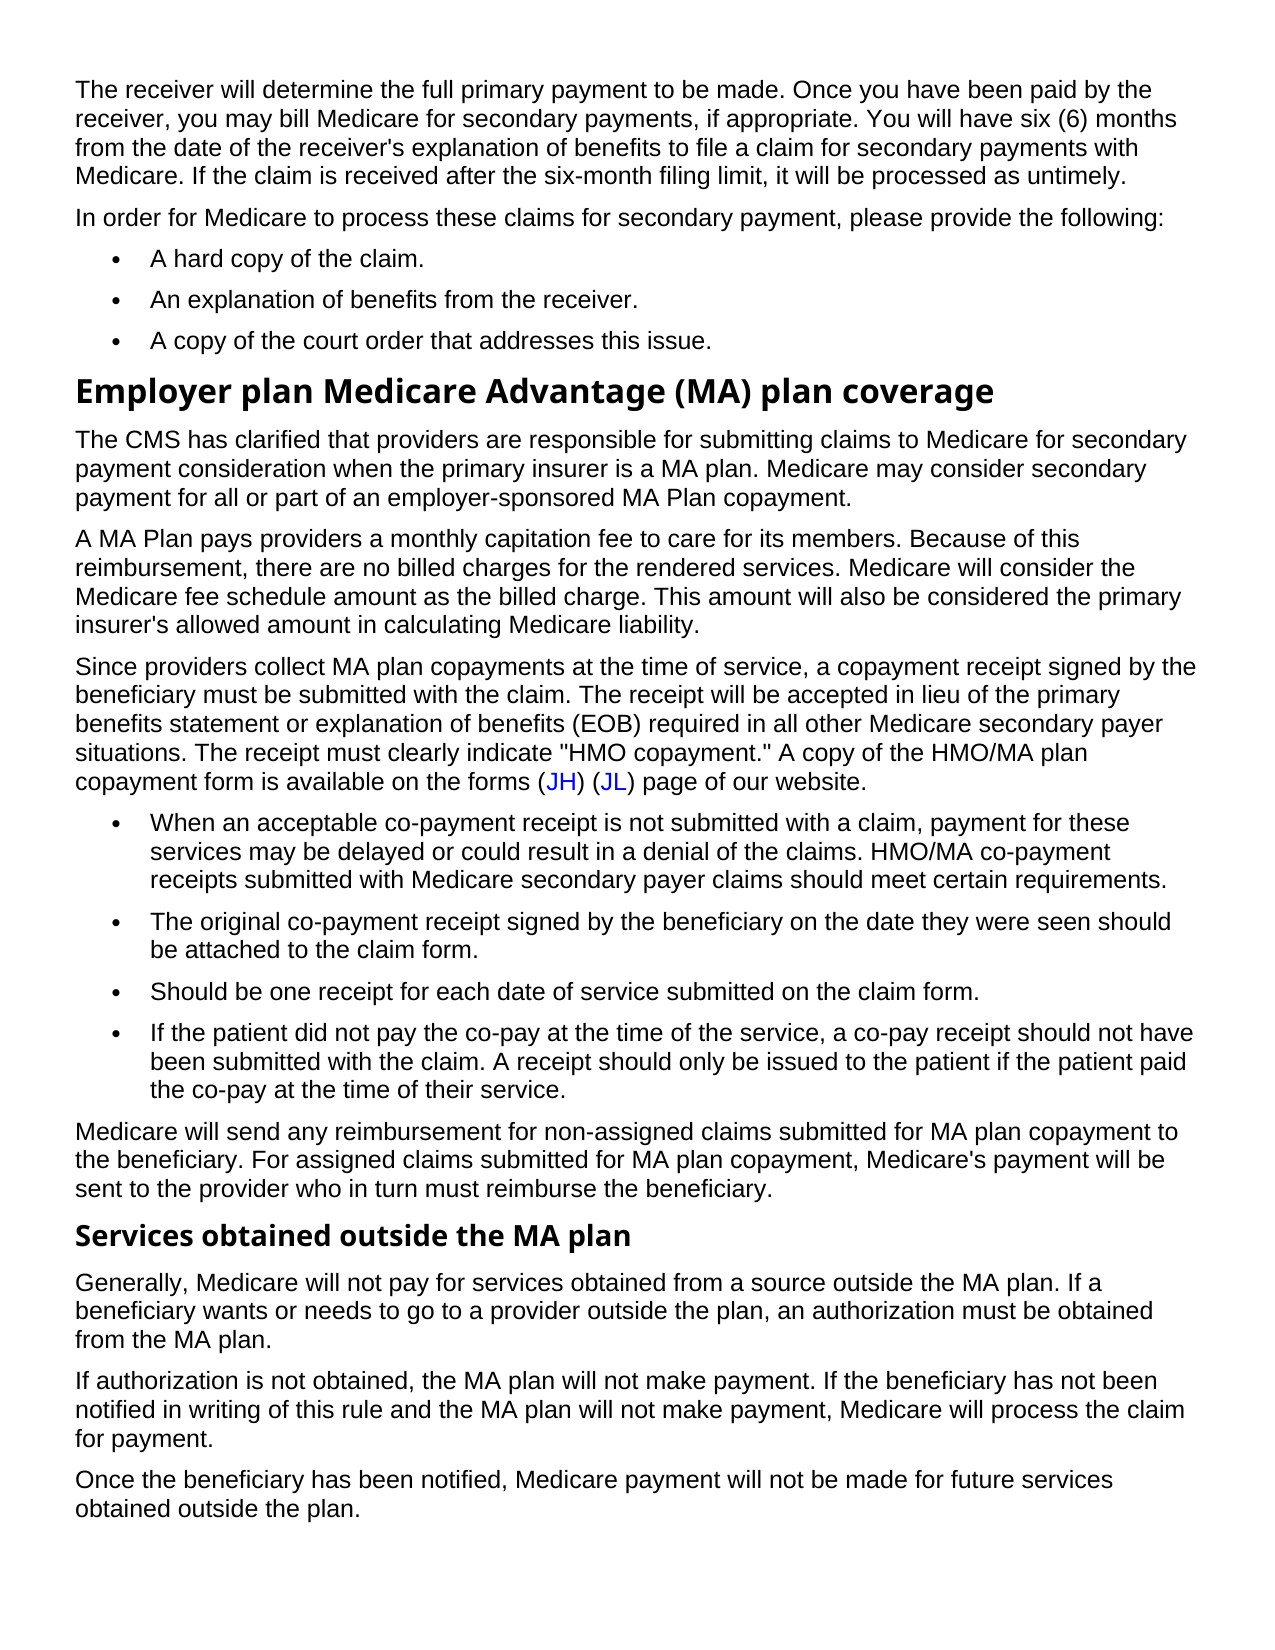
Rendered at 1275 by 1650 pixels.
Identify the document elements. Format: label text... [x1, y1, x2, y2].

text Services obtained outside the MA plan [75, 1215, 1200, 1255]
text A hard copy of the claim. [112, 244, 1200, 272]
text The receiver will determine the full primary payment to be made. Once you have been paid by the receiver, you may bill Medicare for secondary payments, if appropriate. You will have six (6) months from the date of the receiver's explanation of benefits to file a claim for secondary payments with Medicare. If the claim is received after the six-month filing limit, it will be processed as untimely. [75, 75, 1200, 190]
text If authorization is not obtained, the MA plan will not make payment. If the beneficiary has not been notified in writing of this rule and the MA plan will not make payment, Medicare will process the claim for payment. [75, 1366, 1200, 1453]
text The original co-payment receipt signed by the beneficiary on the date they were seen should be attached to the claim form. [112, 907, 1200, 964]
text An explanation of benefits from the receiver. [112, 285, 1200, 314]
text A copy of the court order that addresses this issue. [112, 326, 1200, 355]
text Once the beneficiary has been notified, Medicare payment will not be made for future services obtained outside the plan. [75, 1465, 1200, 1523]
text Since providers collect MA plan copayments at the time of service, a copayment receipt signed by the beneficiary must be submitted with the claim. The receipt will be accepted in lieu of the primary benefits statement or explanation of benefits (EOB) required in all other Medicare secondary payer situations. The receipt must clearly indicate "HMO copayment." A copy of the HMO/MA plan copayment form is available on the forms (JH) (JL) page of our website. [75, 652, 1200, 795]
text If the patient did not pay the co-pay at the time of the service, a co-pay receipt should not have been submitted with the claim. A receipt should only be issued to the patient if the patient paid the co-pay at the time of their service. [112, 1018, 1200, 1104]
text A MA Plan pays providers a monthly capitation fee to care for its members. Because of this reimbursement, there are no billed charges for the rendered services. Medicare will consider the Medicare fee schedule amount as the billed charge. This amount will also be considered the primary insurer's allowed amount in calculating Medicare liability. [75, 524, 1200, 639]
text The CMS has clarified that providers are responsible for submitting claims to Medicare for secondary payment consideration when the primary insurer is a MA plan. Medicare may consider secondary payment for all or part of an employer-sponsored MA Plan copayment. [75, 425, 1200, 512]
text Should be one receipt for each date of service submitted on the claim form. [112, 977, 1200, 1005]
text Generally, Medicare will not pay for services obtained from a source outside the MA plan. If a beneficiary wants or needs to go to a provider outside the plan, an authorization must be obtained from the MA plan. [75, 1268, 1200, 1354]
text When an acceptable co-payment receipt is not submitted with a claim, payment for these services may be delayed or could result in a denial of the claims. HMO/MA co-payment receipts submitted with Medicare secondary payer claims should meet certain requirements. [112, 808, 1200, 894]
text Medicare will send any reimbursement for non-assigned claims submitted for MA plan copayment to the beneficiary. For assigned claims submitted for MA plan copayment, Medicare's payment will be sent to the provider who in turn must reimburse the beneficiary. [75, 1117, 1200, 1203]
text In order for Medicare to process these claims for secondary payment, please provide the following: [75, 202, 1200, 231]
text Employer plan Medicare Advantage (MA) plan coverage [75, 367, 1200, 413]
